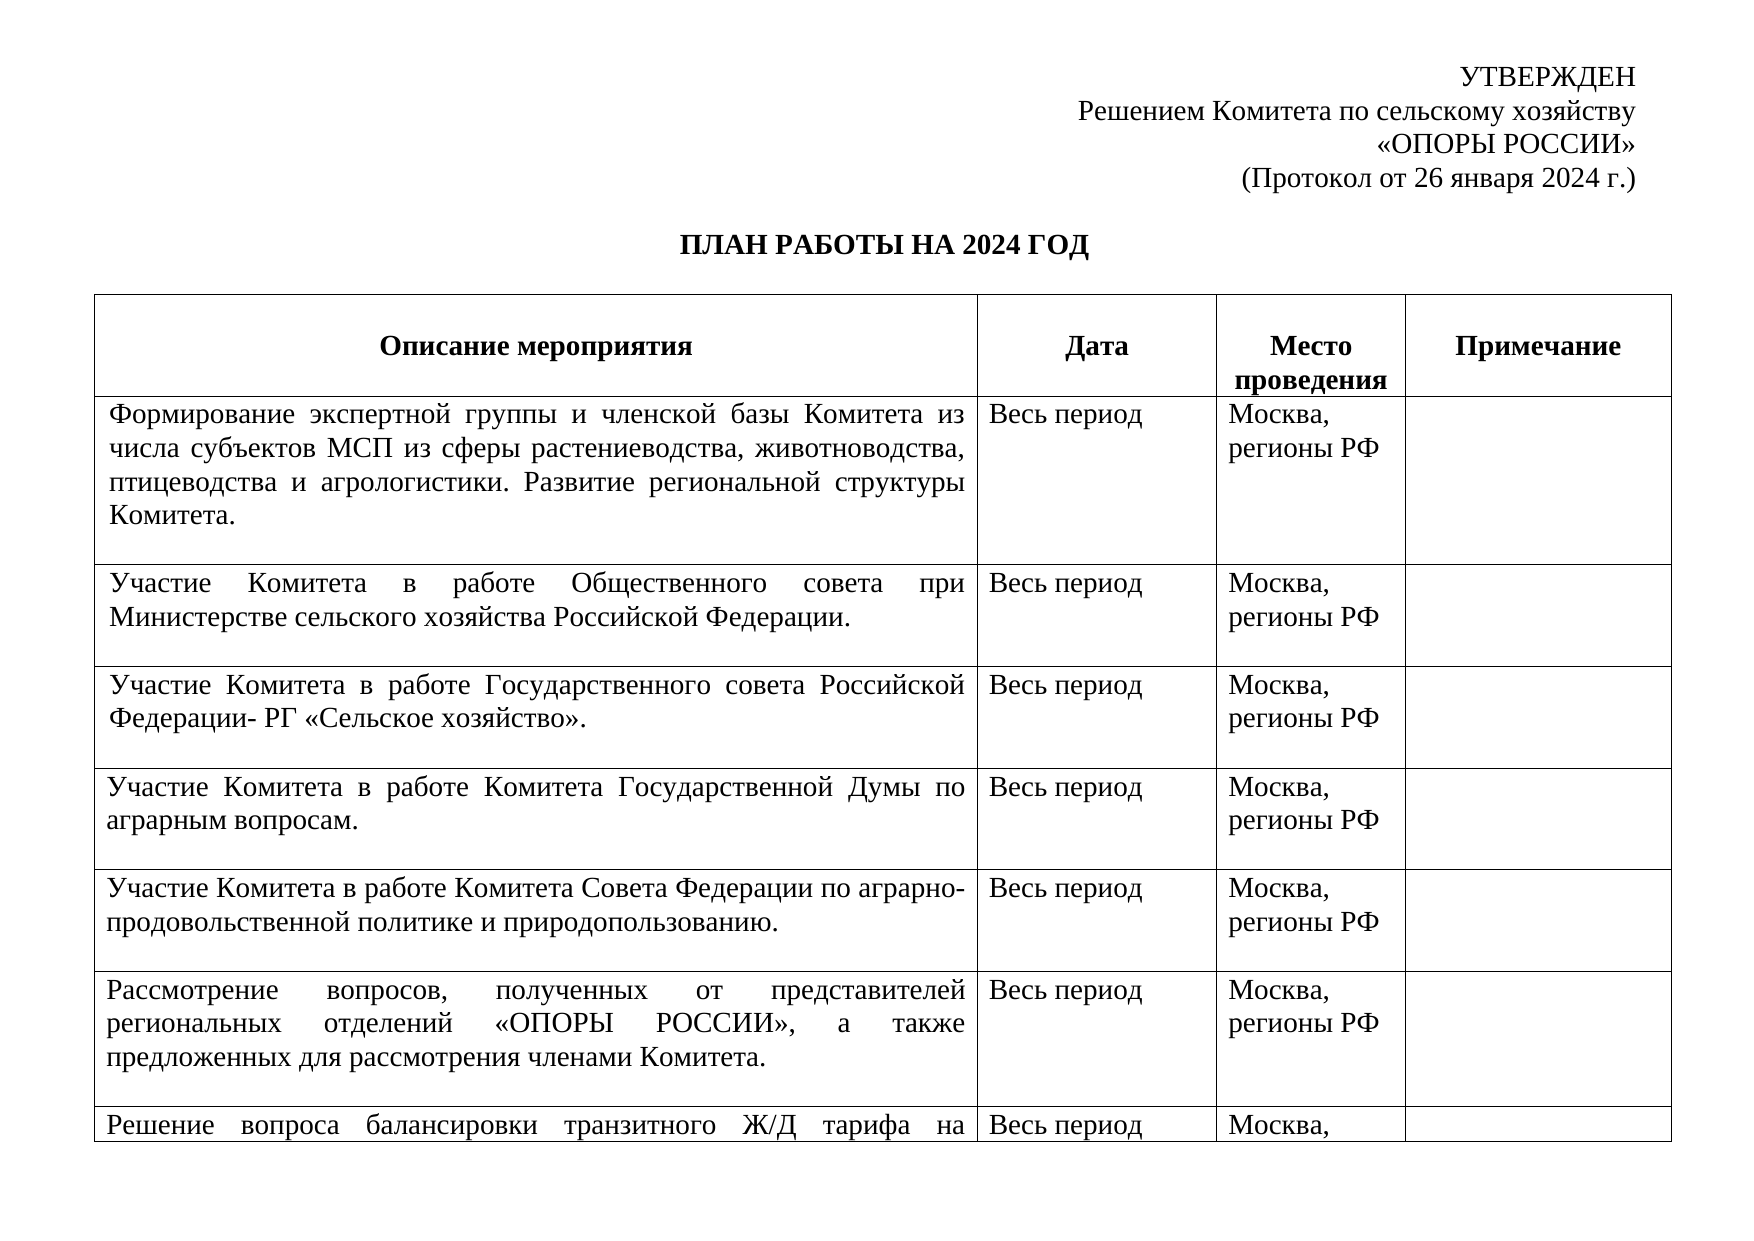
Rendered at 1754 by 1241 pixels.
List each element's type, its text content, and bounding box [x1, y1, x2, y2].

table_cell [1406, 397, 1671, 564]
text ПЛАН РАБОТЫ НА 2024 ГОД [118, 227, 1636, 260]
table_cell Москва, регионы РФ [1217, 397, 1405, 564]
table_cell Весь период [978, 769, 1216, 869]
table_cell [1406, 565, 1671, 666]
table_header Место проведения [1217, 295, 1405, 396]
text Решением Комитета по сельскому хозяйству [901, 93, 1636, 126]
table_cell Москва, регионы РФ [1217, 870, 1405, 971]
table_cell Участие Комитета в работе Комитета Совета Федерации по аграрно-продовольственной политике и природопользованию. [95, 870, 977, 971]
table_header Примечание [1406, 295, 1671, 396]
table_header Дата [978, 295, 1216, 396]
table_cell Весь период [978, 565, 1216, 666]
table_cell [1406, 667, 1671, 768]
table_cell Формирование экспертной группы и членской базы Комитета из числа субъектов МСП из сферы растениеводства, животноводства, птицеводства и агрологистики. Развитие региональной структуры Комитета. [95, 397, 977, 564]
table_cell Москва, регионы РФ [1217, 667, 1405, 768]
table_cell [1406, 1107, 1671, 1141]
text УТВЕРЖДЕН [901, 59, 1636, 93]
table_cell Участие Комитета в работе Государственного совета Российской Федерации- РГ «Сельское хозяйство». [95, 667, 977, 768]
table_cell [1406, 769, 1671, 869]
table_cell Участие Комитета в работе Комитета Государственной Думы по аграрным вопросам. [95, 769, 977, 869]
table_cell Москва, регионы РФ [1217, 972, 1405, 1106]
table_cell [95, 1107, 977, 1141]
table_cell Весь период [978, 870, 1216, 971]
text (Протокол от 26 января 2024 г.) [901, 160, 1636, 193]
table_cell [1406, 870, 1671, 971]
table_cell [1406, 972, 1671, 1106]
table_cell Весь период [978, 667, 1216, 768]
table_cell Весь период [978, 1107, 1216, 1141]
table_cell Весь период [978, 397, 1216, 564]
table_cell Участие Комитета в работе Общественного совета при Министерстве сельского хозяйства Российской Федерации. [95, 565, 977, 666]
table_cell Москва, регионы РФ [1217, 1107, 1405, 1141]
table_cell Рассмотрение вопросов, полученных от представителей региональных отделений «ОПОРЫ РОССИИ», а также предложенных для рассмотрения членами Комитета. [95, 972, 977, 1106]
text «ОПОРЫ РОССИИ» [901, 126, 1636, 160]
table_cell Весь период [978, 972, 1216, 1106]
table_cell Москва, регионы РФ [1217, 565, 1405, 666]
table_header Описание мероприятия [95, 295, 977, 396]
table_cell Москва, регионы РФ [1217, 769, 1405, 869]
